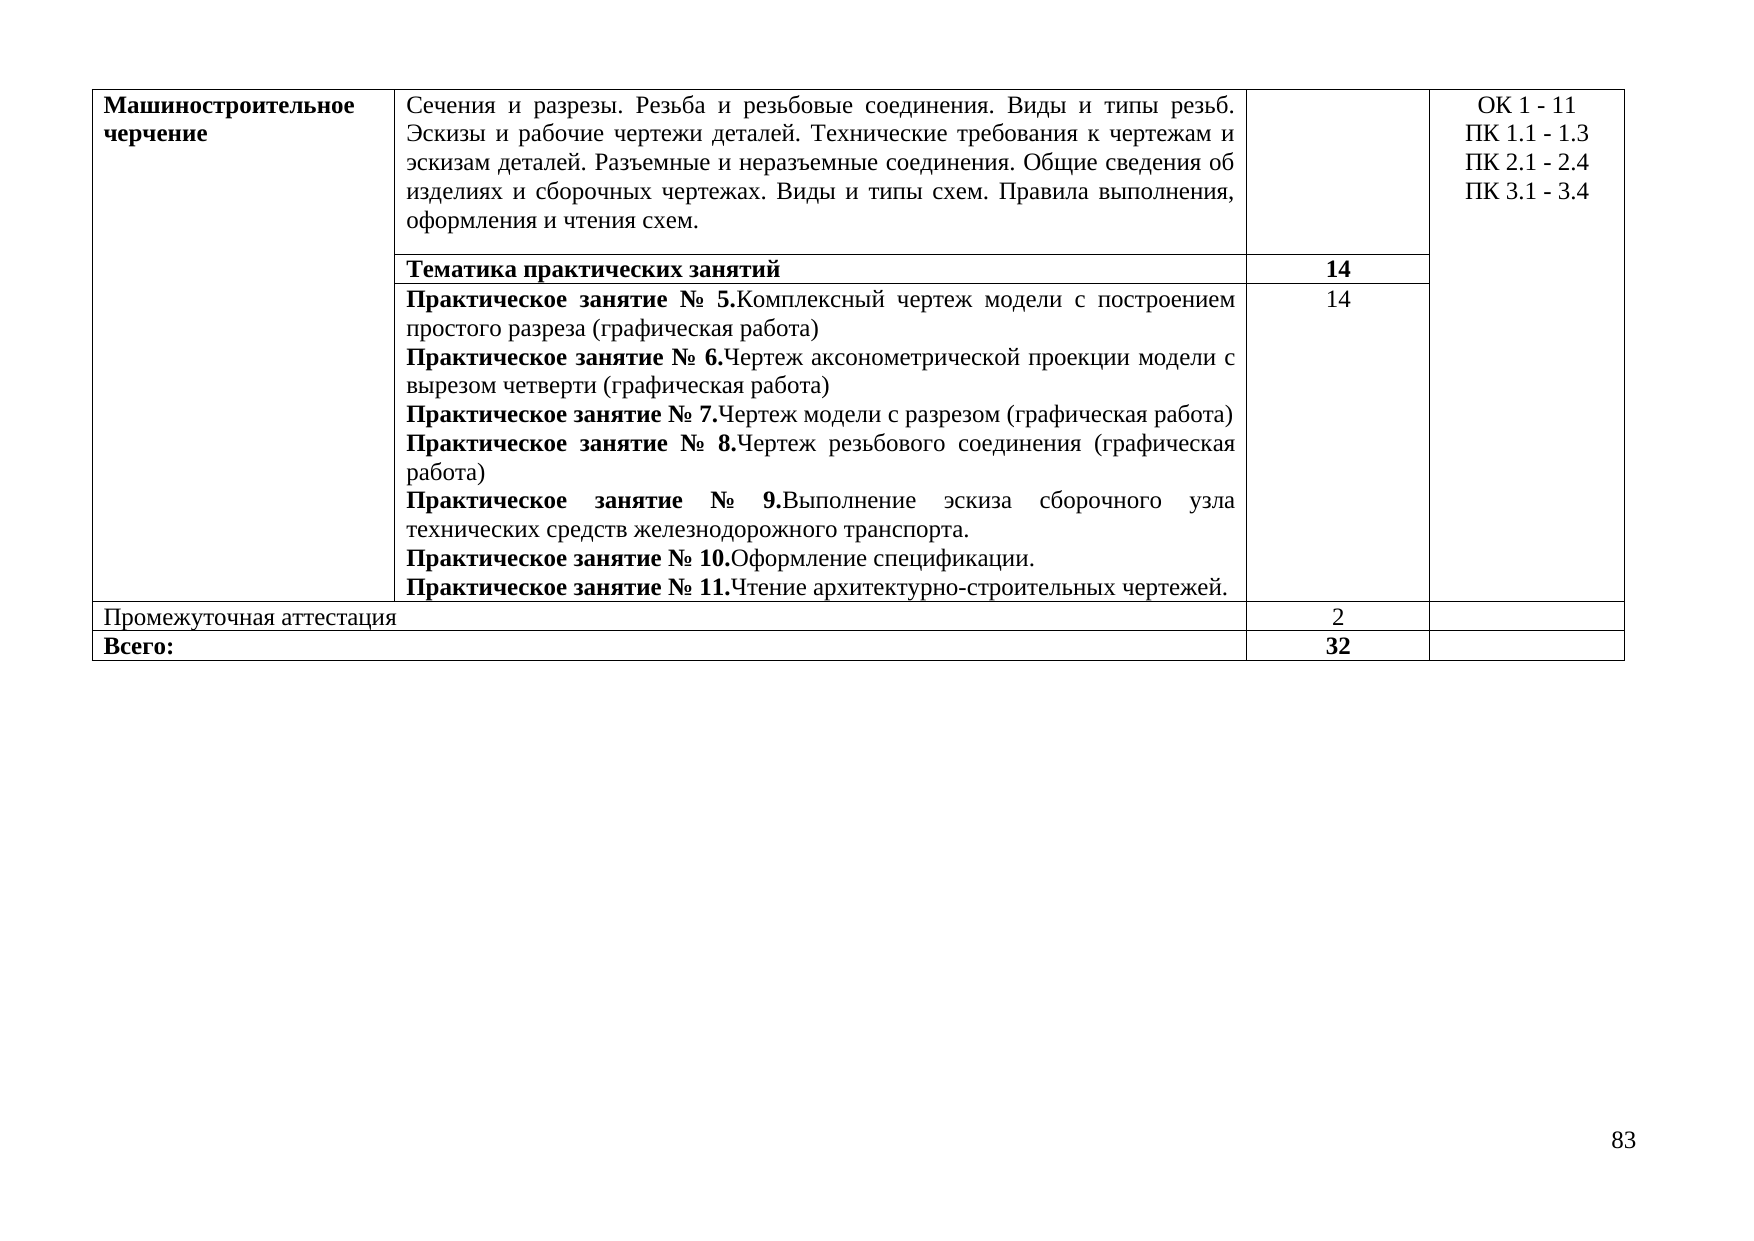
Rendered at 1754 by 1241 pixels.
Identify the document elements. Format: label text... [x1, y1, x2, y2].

table_cell Тематика практических занятий [395, 255, 1246, 283]
table_cell 2 [1247, 602, 1429, 630]
table_cell 4 [1247, 90, 1429, 253]
table_cell Промежуточная аттестация [93, 602, 1246, 630]
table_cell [1430, 90, 1624, 601]
table_cell Всего: [93, 631, 1246, 660]
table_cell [93, 90, 394, 601]
table_cell Практическое занятие № 5.Комплексный чертеж модели с построением простого разреза (графическая работа) Практическое занятие № 6.Чертеж аксонометрической проекции модели с вырезом четверти (графическая работа) Практическое занятие № 7.Чертеж модели с разрезом (графическая работа) Практическое занятие № 8.Чертеж резьбового соединения (графическая работа) Практическое занятие № 9.Выполнение эскиза сборочного узла технических средств железнодорожного транспорта. Практическое занятие № 10.Оформление спецификации. Практическое занятие № 11.Чтение архитектурно-строительных чертежей. [395, 284, 1246, 601]
table_cell 14 [1247, 284, 1429, 601]
table_cell Сечения и разрезы. Резьба и резьбовые соединения. Виды и типы резьб. Эскизы и рабочие чертежи деталей. Технические требования к чертежам и эскизам деталей. Разъемные и неразъемные соединения. Общие сведения об изделиях и сборочных чертежах. Виды и типы схем. Правила выполнения, оформления и чтения схем. [395, 90, 1246, 253]
table_cell 14 [1247, 255, 1429, 283]
table_cell [1430, 631, 1624, 660]
table_cell 32 [1247, 631, 1429, 660]
table_cell [1430, 602, 1624, 630]
